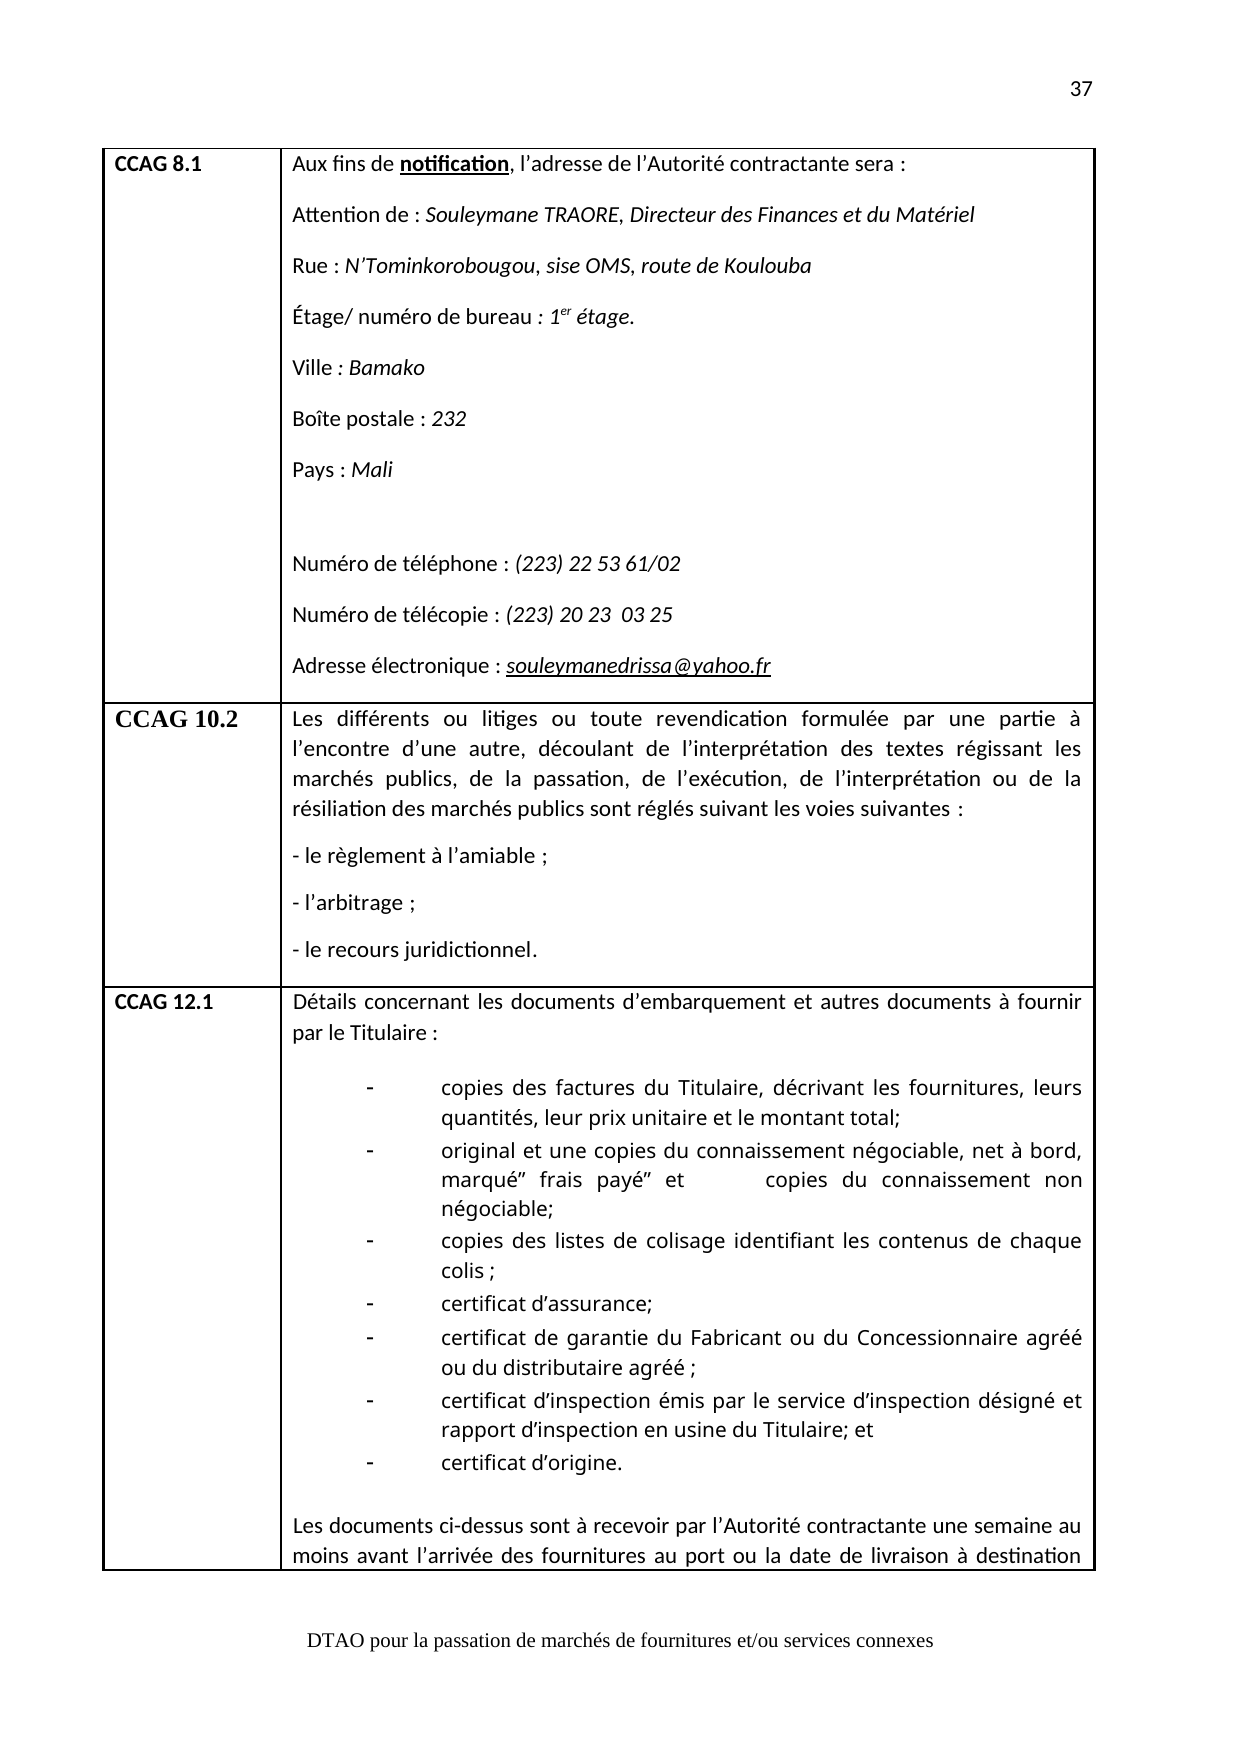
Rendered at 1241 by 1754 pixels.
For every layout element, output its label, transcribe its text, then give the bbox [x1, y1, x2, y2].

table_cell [282, 988, 1093, 1569]
table_cell Aux fins de notification, l’adresse de l’Autorité contractante sera : Attention de : Souleymane TRAORE, Directeur des Finances et du Matériel Rue : N’Tominkorobougou, sise OMS, route de Koulouba Étage/ numéro de bureau : 1er étage. Ville : Bamako Boîte postale : 232 Pays : Mali Numéro de téléphone : (223) 22 53 61/02 Numéro de télécopie : (223) 20 23 03 25 Adresse électronique : souleymanedrissa@yahoo.fr [282, 149, 1093, 702]
table_cell CCAG 10.2 [105, 704, 280, 986]
table_cell CCAG 8.1 [105, 149, 280, 702]
table_cell CCAG 12.1 [105, 988, 280, 1569]
table_cell Les différents ou litiges ou toute revendication formulée par une partie à l’encontre d’une autre, découlant de l’interprétation des textes régissant les marchés publics, de la passation, de l’exécution, de l’interprétation ou de la résiliation des marchés publics sont réglés suivant les voies suivantes : - le règlement à l’amiable ; - l’arbitrage ; - le recours juridictionnel. [282, 704, 1093, 986]
